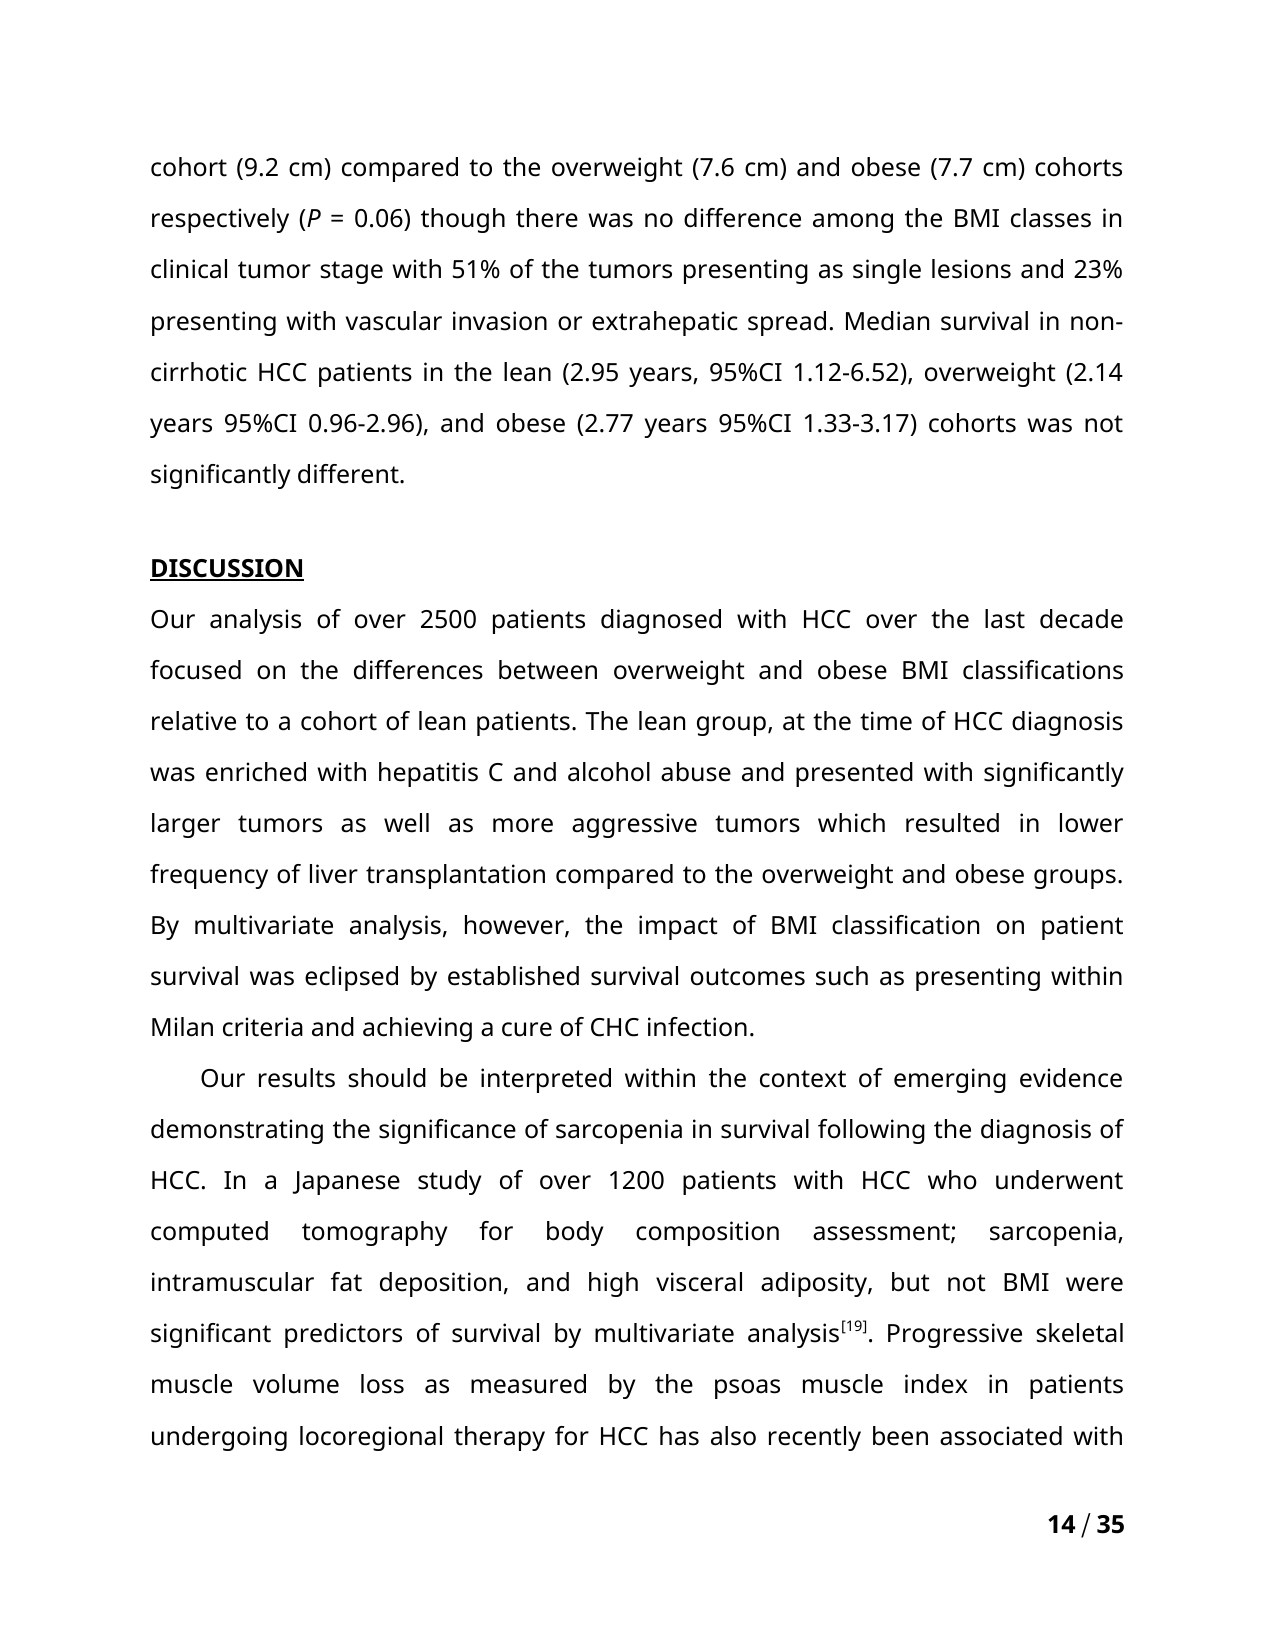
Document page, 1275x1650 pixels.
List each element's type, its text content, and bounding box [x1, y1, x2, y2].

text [150, 1061, 1125, 1452]
text Our analysis of over 2500 patients diagnosed with HCC over the last decade focused on the differences between overweight and obese BMI classifications relative to a cohort of lean patients. The lean group, at the time of HCC diagnosis was enriched with hepatitis C and alcohol abuse and presented with significantly larger tumors as well as more aggressive tumors which resulted in lower frequency of liver transplantation compared to the overweight and obese groups. By multivariate analysis, however, the impact of BMI classification on patient survival was eclipsed by established survival outcomes such as presenting within Milan criteria and achieving a cure of CHC infection. [150, 601, 1125, 1044]
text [150, 150, 1125, 490]
text DISCUSSION [150, 550, 1125, 584]
